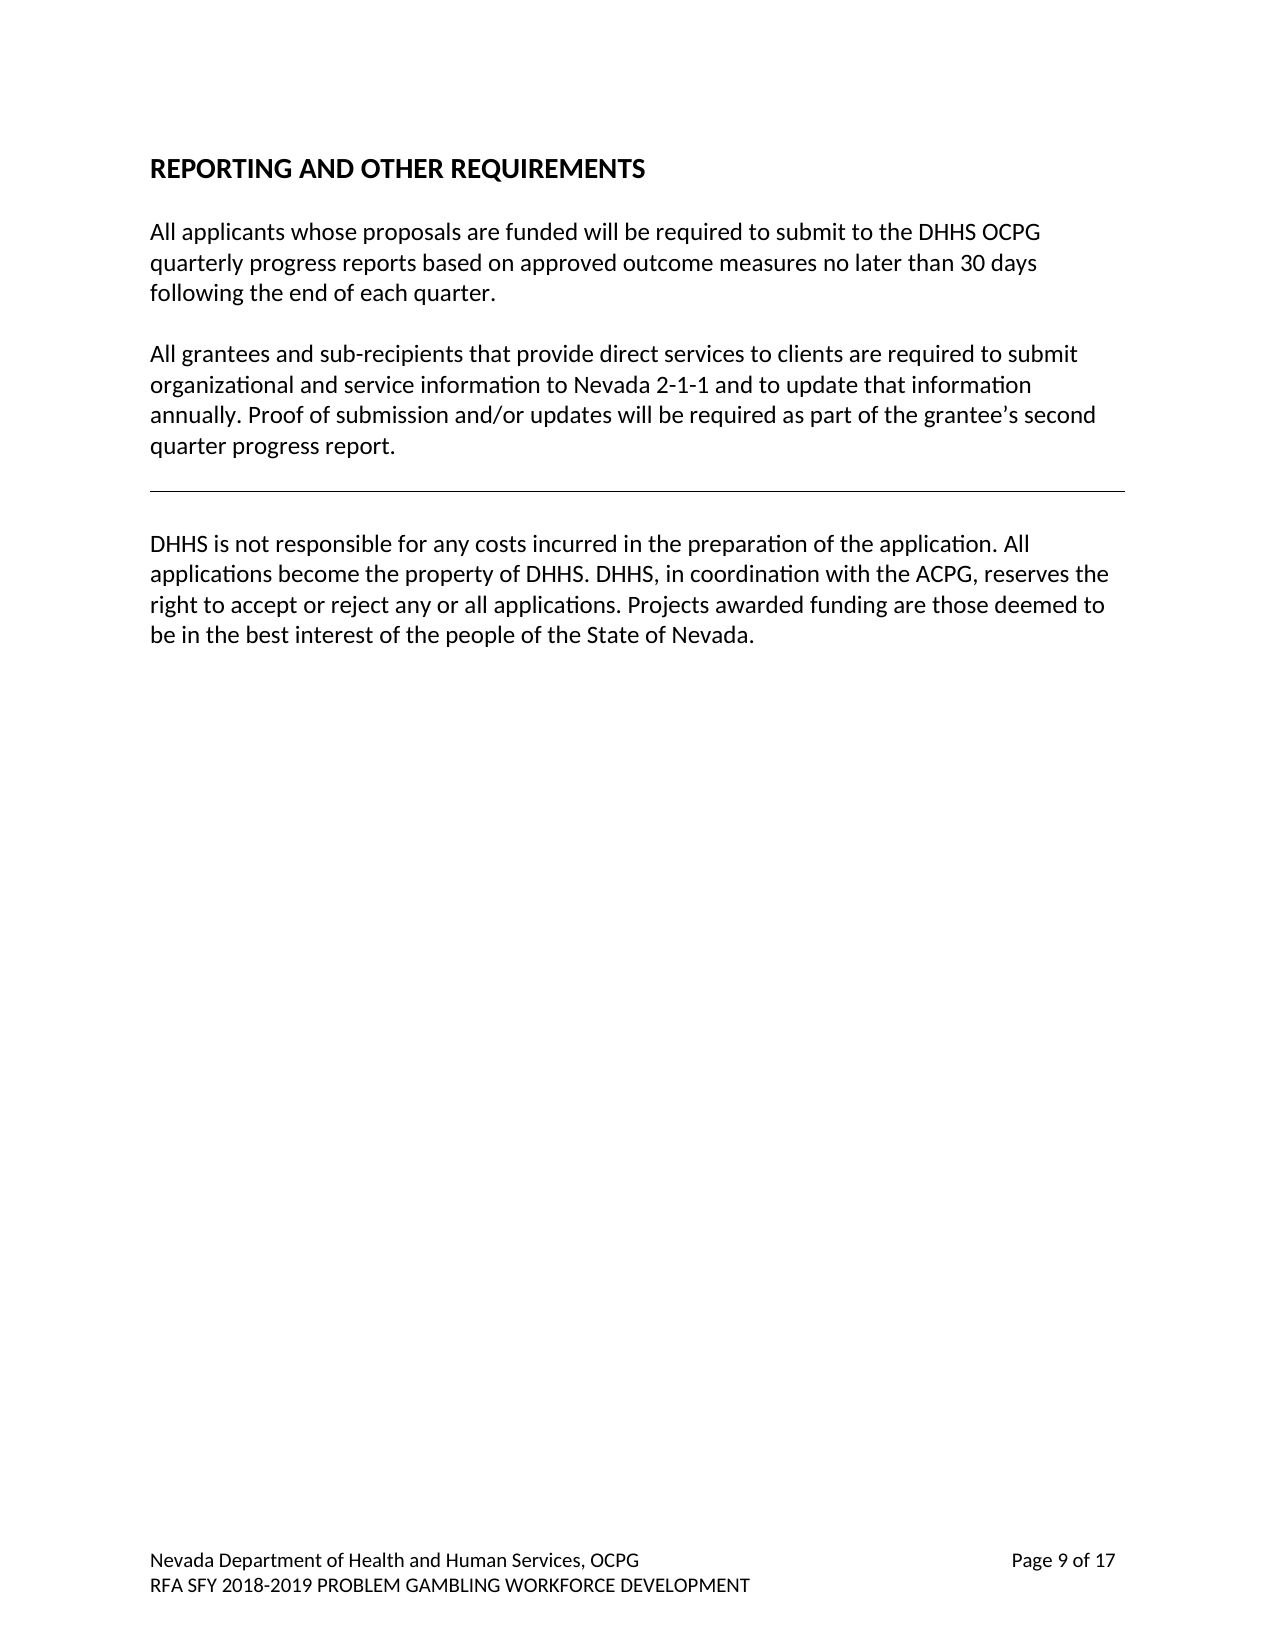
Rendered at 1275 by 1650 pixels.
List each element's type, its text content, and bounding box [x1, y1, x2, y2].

text All grantees and sub-recipients that provide direct services to clients are required to submit organizational and service information to Nevada 2-1-1 and to update that information annually. Proof of submission and/or updates will be required as part of the grantee’s second quarter progress report. [150, 338, 1125, 460]
text All applicants whose proposals are funded will be required to submit to the DHHS OCPG quarterly progress reports based on approved outcome measures no later than 30 days following the end of each quarter. [150, 216, 1125, 308]
text DHHS is not responsible for any costs incurred in the preparation of the application. All applications become the property of DHHS. DHHS, in coordination with the ACPG, reserves the right to accept or reject any or all applications. Projects awarded funding are those deemed to be in the best interest of the people of the State of Nevada. [150, 528, 1125, 650]
text REPORTING AND OTHER REQUIREMENTS [150, 150, 1125, 186]
